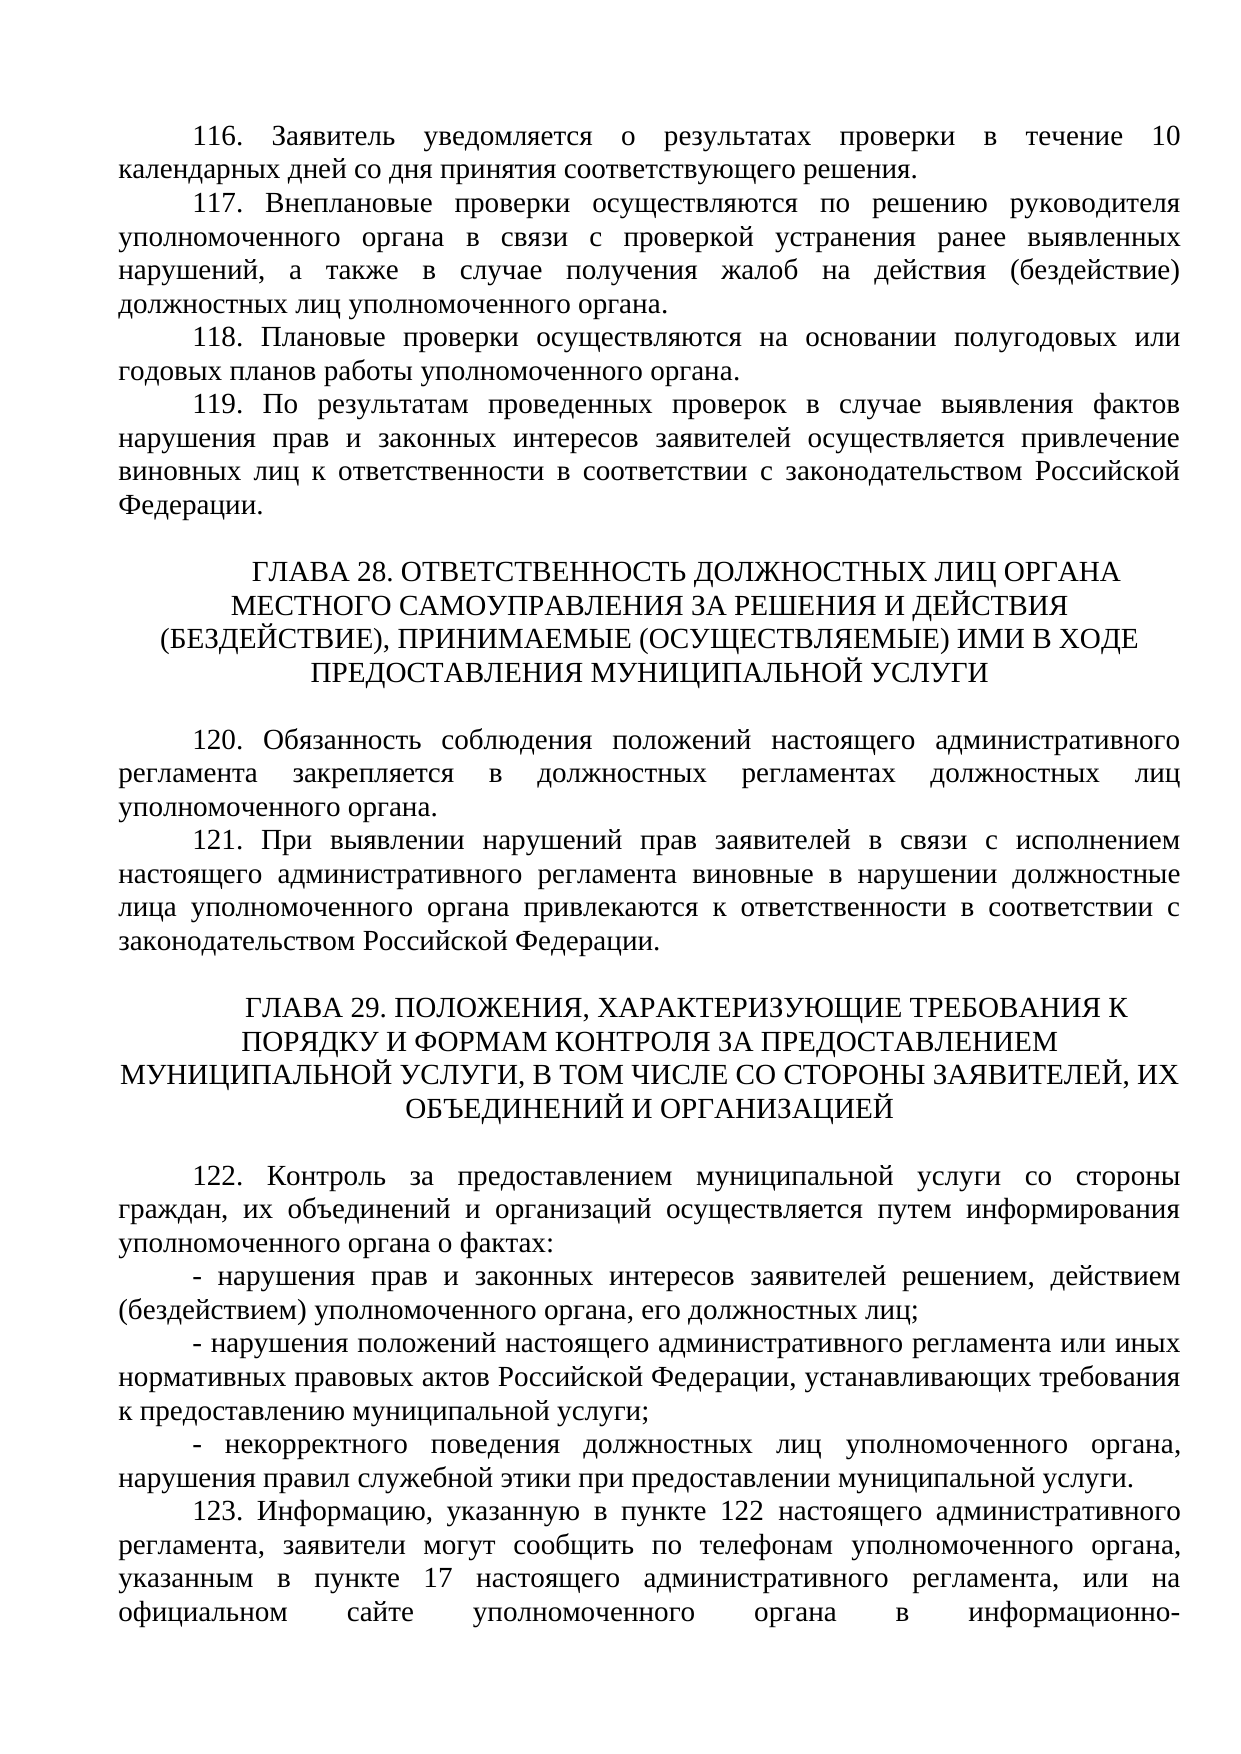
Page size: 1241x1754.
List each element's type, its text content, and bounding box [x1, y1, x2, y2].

text 122. Контроль за предоставлением муниципальной услуги со стороны граждан, их объединений и организаций осуществляется путем информирования уполномоченного органа о фактах: [118, 1158, 1181, 1258]
text - нарушения положений настоящего административного регламента или иных нормативных правовых актов Российской Федерации, устанавливающих требования к предоставлению муниципальной услуги; [118, 1326, 1181, 1426]
text 121. При выявлении нарушений прав заявителей в связи с исполнением настоящего административного регламента виновные в нарушении должностные лица уполномоченного органа привлекаются к ответственности в соответствии с законодательством Российской Федерации. [118, 822, 1181, 957]
text - нарушения прав и законных интересов заявителей решением, действием (бездействием) уполномоченного органа, его должностных лиц; [118, 1258, 1181, 1326]
text ГЛАВА 29. ПОЛОЖЕНИЯ, ХАРАКТЕРИЗУЮЩИЕ ТРЕБОВАНИЯ К ПОРЯДКУ И ФОРМАМ КОНТРОЛЯ ЗА ПРЕДОСТАВЛЕНИЕМ МУНИЦИПАЛЬНОЙ УСЛУГИ, В ТОМ ЧИСЛЕ СО СТОРОНЫ ЗАЯВИТЕЛЕЙ, ИХ ОБЪЕДИНЕНИЙ И ОРГАНИЗАЦИЕЙ [118, 990, 1181, 1124]
text 118. Плановые проверки осуществляются на основании полугодовых или годовых планов работы уполномоченного органа. [118, 319, 1181, 386]
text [118, 1493, 1181, 1627]
text 120. Обязанность соблюдения положений настоящего административного регламента закрепляется в должностных регламентах должностных лиц уполномоченного органа. [118, 722, 1181, 822]
text 117. Внеплановые проверки осуществляются по решению руководителя уполномоченного органа в связи с проверкой устранения ранее выявленных нарушений, а также в случае получения жалоб на действия (бездействие) должностных лиц уполномоченного органа. [118, 185, 1181, 319]
text - некорректного поведения должностных лиц уполномоченного органа, нарушения правил служебной этики при предоставлении муниципальной услуги. [118, 1426, 1181, 1493]
text ГЛАВА 28. ОТВЕТСТВЕННОСТЬ ДОЛЖНОСТНЫХ ЛИЦ ОРГАНА МЕСТНОГО САМОУПРАВЛЕНИЯ ЗА РЕШЕНИЯ И ДЕЙСТВИЯ (БЕЗДЕЙСТВИЕ), ПРИНИМАЕМЫЕ (ОСУЩЕСТВЛЯЕМЫЕ) ИМИ В ХОДЕ ПРЕДОСТАВЛЕНИЯ МУНИЦИПАЛЬНОЙ УСЛУГИ [118, 554, 1181, 688]
text 119. По результатам проведенных проверок в случае выявления фактов нарушения прав и законных интересов заявителей осуществляется привлечение виновных лиц к ответственности в соответствии с законодательством Российской Федерации. [118, 386, 1181, 521]
text 116. Заявитель уведомляется о результатах проверки в течение 10 календарных дней со дня принятия соответствующего решения. [118, 118, 1181, 185]
